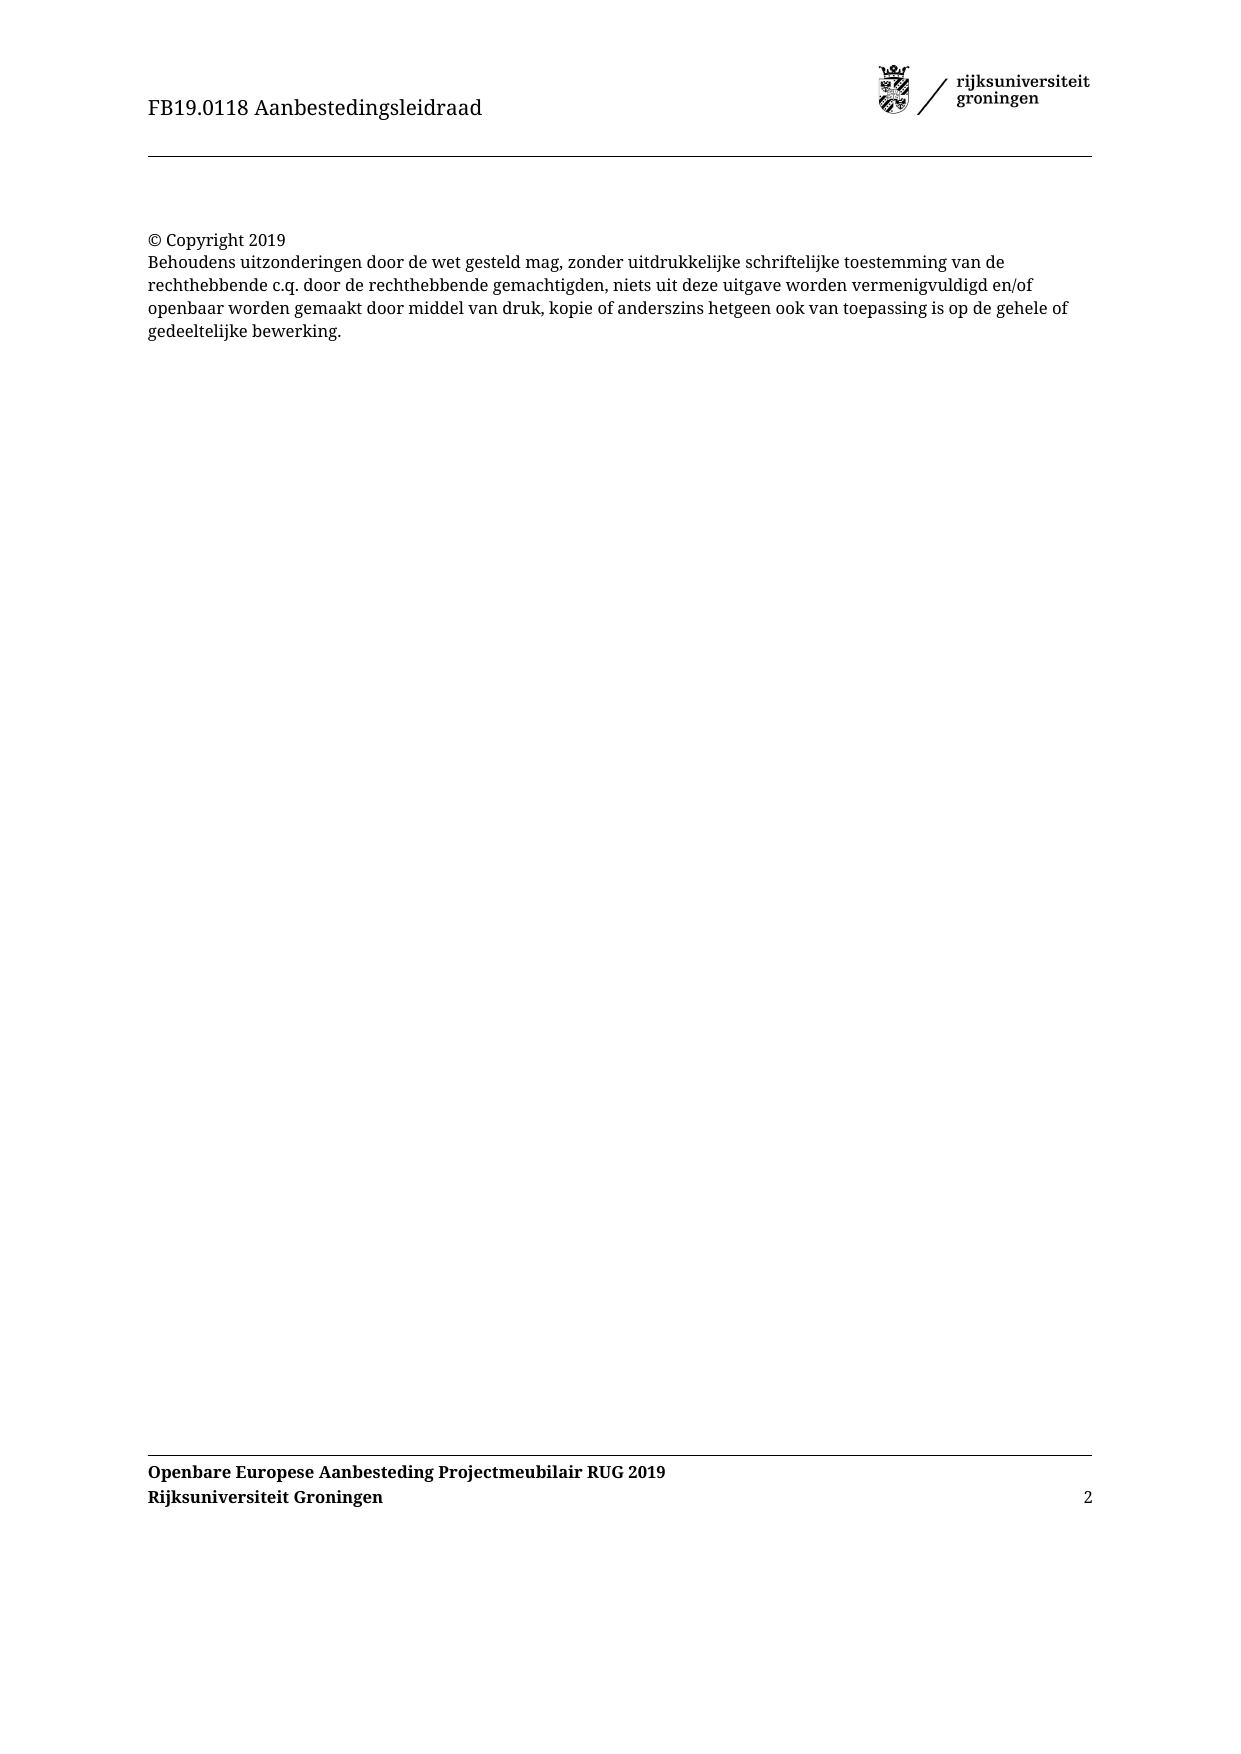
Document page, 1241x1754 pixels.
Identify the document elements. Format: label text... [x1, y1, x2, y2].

list © Copyright 2019 [148, 228, 1092, 251]
list Behoudens uitzonderingen door de wet gesteld mag, zonder uitdrukkelijke schriftelijke toestemming van de rechthebbende c.q. door de rechthebbende gemachtigden, niets uit deze uitgave worden vermenigvuldigd en/of openbaar worden gemaakt door middel van druk, kopie of anderszins hetgeen ook van toepassing is op de gehele of gedeeltelijke bewerking. [148, 251, 1092, 342]
picture [878, 65, 1093, 115]
